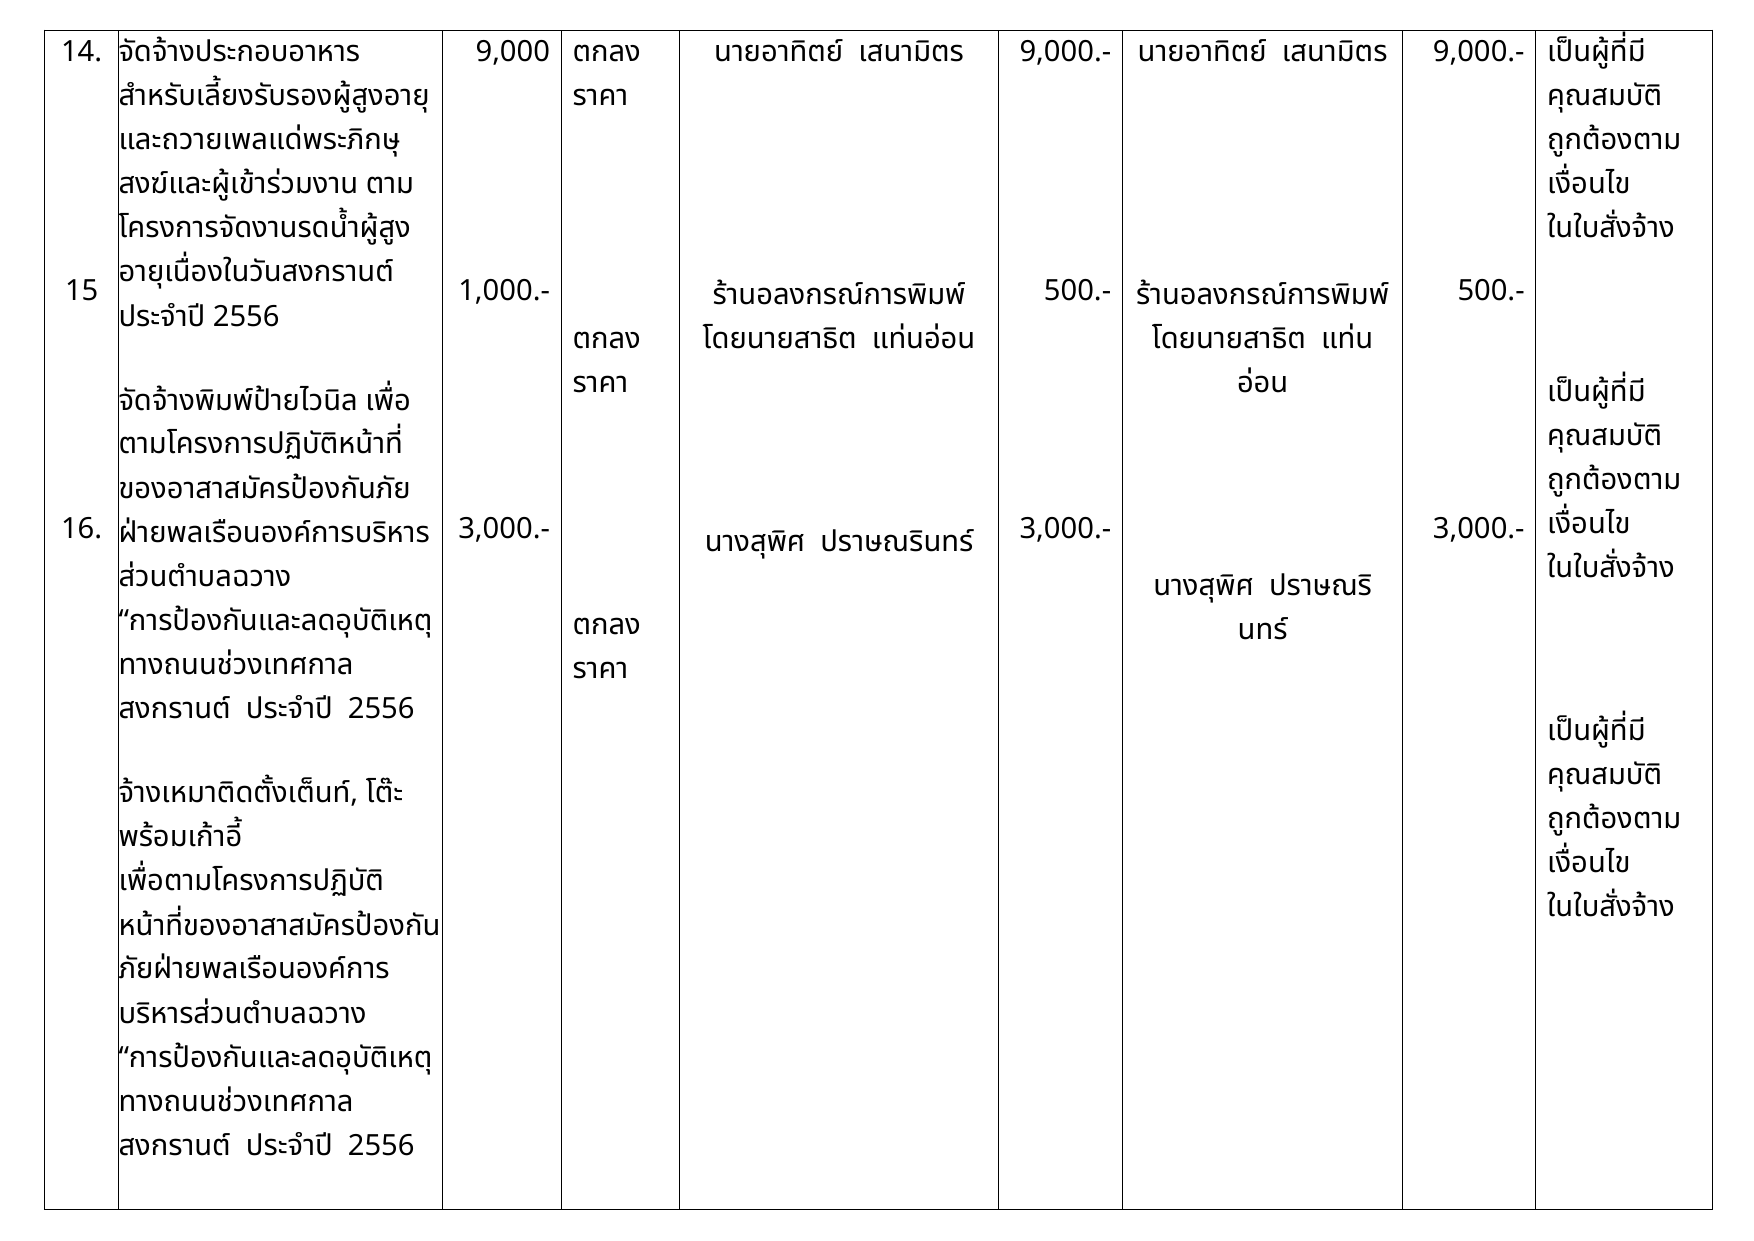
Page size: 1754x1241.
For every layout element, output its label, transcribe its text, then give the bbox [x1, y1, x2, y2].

table_cell เป็นผู้ที่มีคุณสมบัติ ถูกต้องตามเงื่อนไข ในใบสั่งจ้าง เป็นผู้ที่มีคุณสมบัติ ถูกต้องตามเงื่อนไข ในใบสั่งจ้าง เป็นผู้ที่มีคุณสมบัติ ถูกต้องตามเงื่อนไข ในใบสั่งจ้าง [1536, 31, 1712, 1208]
table_cell จัดจ้างประกอบอาหาร สำหรับเลี้ยงรับรองผู้สูงอายุและถวายเพลแด่พระภิกษุสงฆ์และผู้เข้าร่วมงาน ตามโครงการจัดงานรดน้ำผู้สูงอายุเนื่องในวันสงกรานต์ ประจำปี 2556 จัดจ้างพิมพ์ป้ายไวนิล เพื่อตามโครงการปฏิบัติหน้าที่ของอาสาสมัครป้องกันภัยฝ่ายพลเรือนองค์การบริหารส่วนตำบลฉวาง “การป้องกันและลดอุบัติเหตุทางถนนช่วงเทศกาลสงกรานต์ ประจำปี 2556 จ้างเหมาติดตั้งเต็นท์, โต๊ะพร้อมเก้าอี้ เพื่อตามโครงการปฏิบัติหน้าที่ของอาสาสมัครป้องกันภัยฝ่ายพลเรือนองค์การบริหารส่วนตำบลฉวาง “การป้องกันและลดอุบัติเหตุทางถนนช่วงเทศกาลสงกรานต์ ประจำปี 2556 [119, 31, 442, 1208]
table_cell นายอาทิตย์ เสนามิตร ร้านอลงกรณ์การพิมพ์ โดยนายสาธิต แท่นอ่อน นางสุพิศ ปราษณรินทร์ [680, 31, 998, 1208]
table_cell นายอาทิตย์ เสนามิตร ร้านอลงกรณ์การพิมพ์ โดยนายสาธิต แท่นอ่อน นางสุพิศ ปราษณรินทร์ [1123, 31, 1402, 1208]
table_cell 9,000.- 500.- 3,000.- [999, 31, 1122, 1208]
table_cell 9,000.- 500.- 3,000.- [1403, 31, 1535, 1208]
table_cell 9,000 1,000.- 3,000.- [443, 31, 561, 1208]
table_cell ตกลงราคา ตกลงราคา ตกลงราคา [562, 31, 679, 1208]
table_cell 14. 15 16. [45, 31, 118, 1208]
